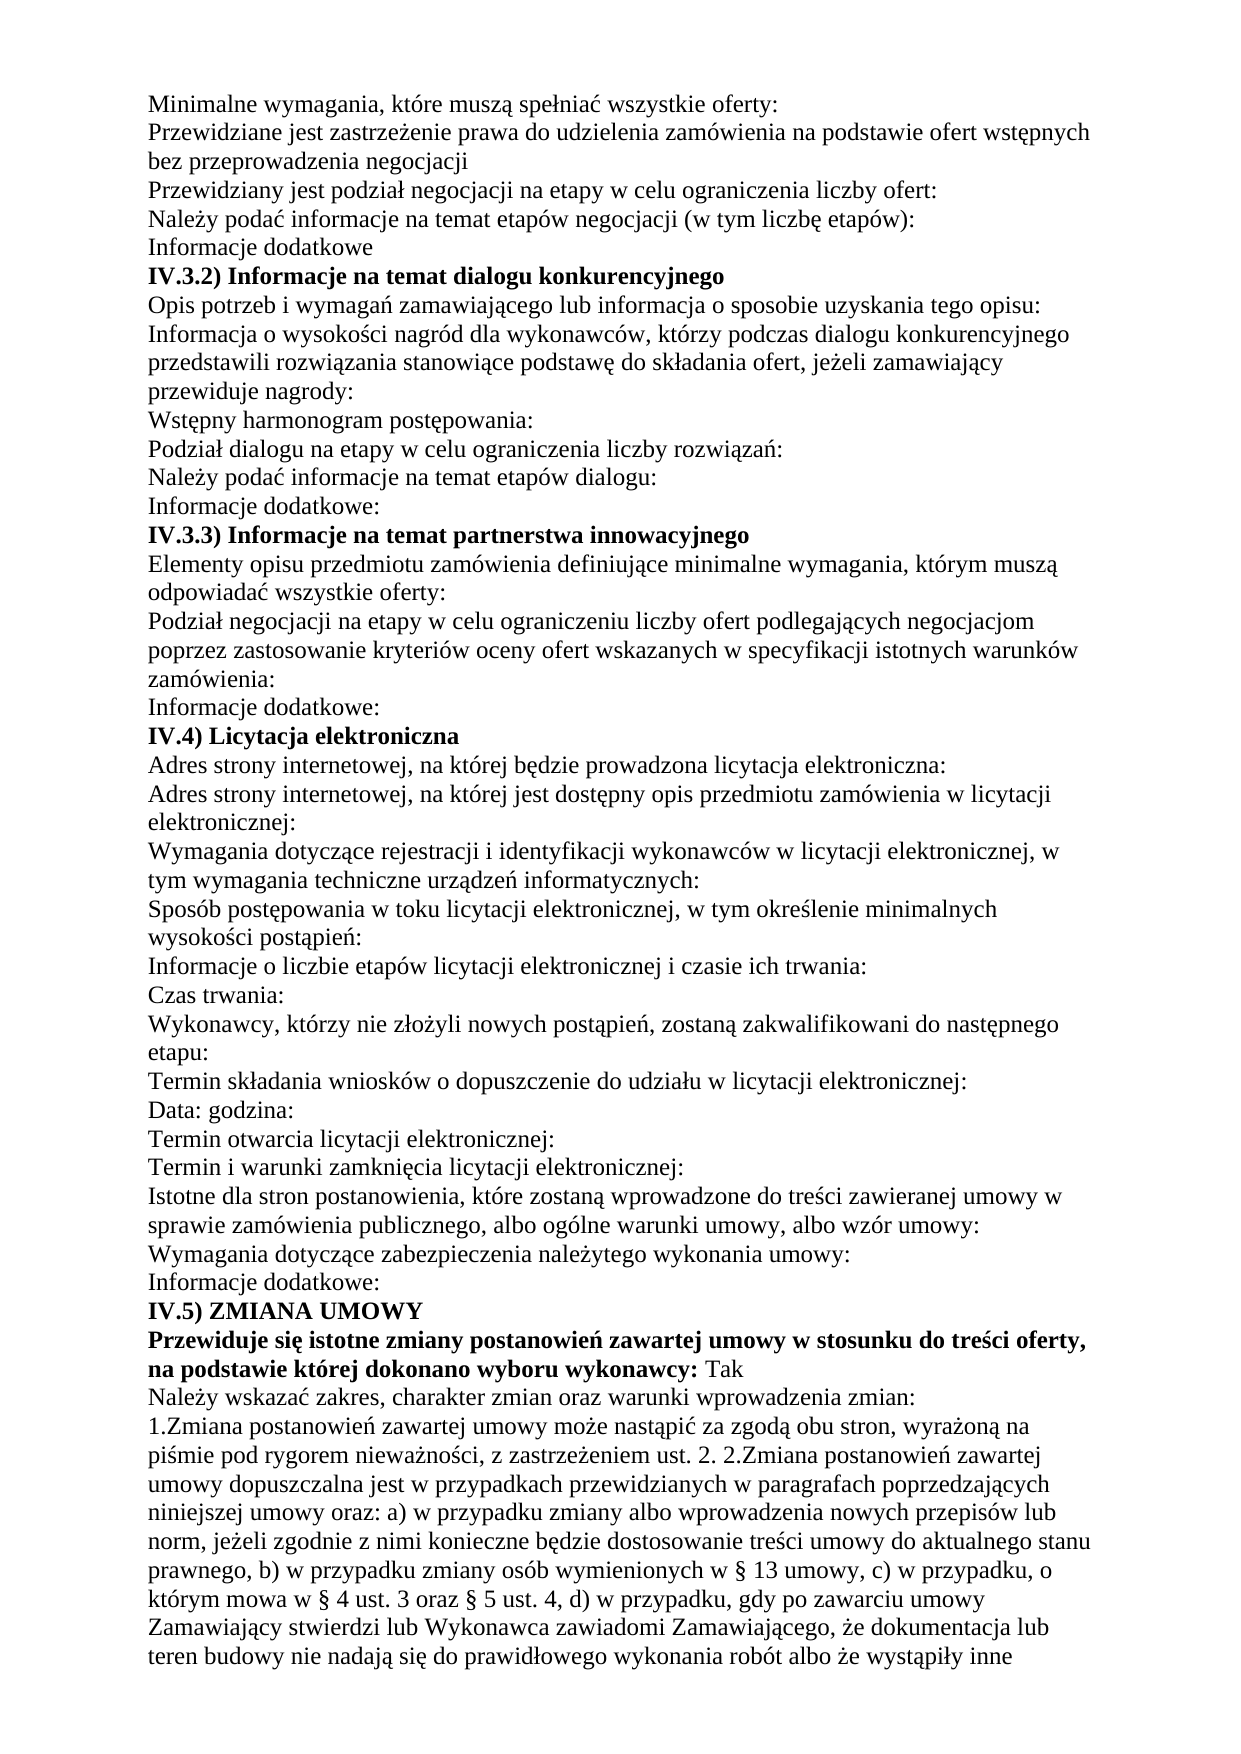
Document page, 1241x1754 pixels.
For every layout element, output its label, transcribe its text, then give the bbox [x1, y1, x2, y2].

text Informacje o liczbie etapów licytacji elektronicznej i czasie ich trwania: [148, 951, 1093, 980]
text Czas trwania: Wykonawcy, którzy nie złożyli nowych postąpień, zostaną zakwalifikowani do następnego etapu: [148, 980, 1093, 1066]
text Wymagania dotyczące zabezpieczenia należytego wykonania umowy: [148, 1239, 1093, 1267]
text Termin i warunki zamknięcia licytacji elektronicznej: [148, 1152, 1093, 1181]
text Istotne dla stron postanowienia, które zostaną wprowadzone do treści zawieranej umowy w sprawie zamówienia publicznego, albo ogólne warunki umowy, albo wzór umowy: [148, 1181, 1093, 1239]
text Termin składania wniosków o dopuszczenie do udziału w licytacji elektronicznej: Data: godzina: Termin otwarcia licytacji elektronicznej: [148, 1066, 1093, 1152]
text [148, 89, 1093, 779]
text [148, 1296, 1093, 1670]
text Informacje dodatkowe: [148, 1267, 1093, 1296]
text Sposób postępowania w toku licytacji elektronicznej, w tym określenie minimalnych wysokości postąpień: [148, 894, 1093, 951]
text Wymagania dotyczące rejestracji i identyfikacji wykonawców w licytacji elektronicznej, w tym wymagania techniczne urządzeń informatycznych: [148, 836, 1093, 894]
text Adres strony internetowej, na której jest dostępny opis przedmiotu zamówienia w licytacji elektronicznej: [148, 779, 1093, 836]
